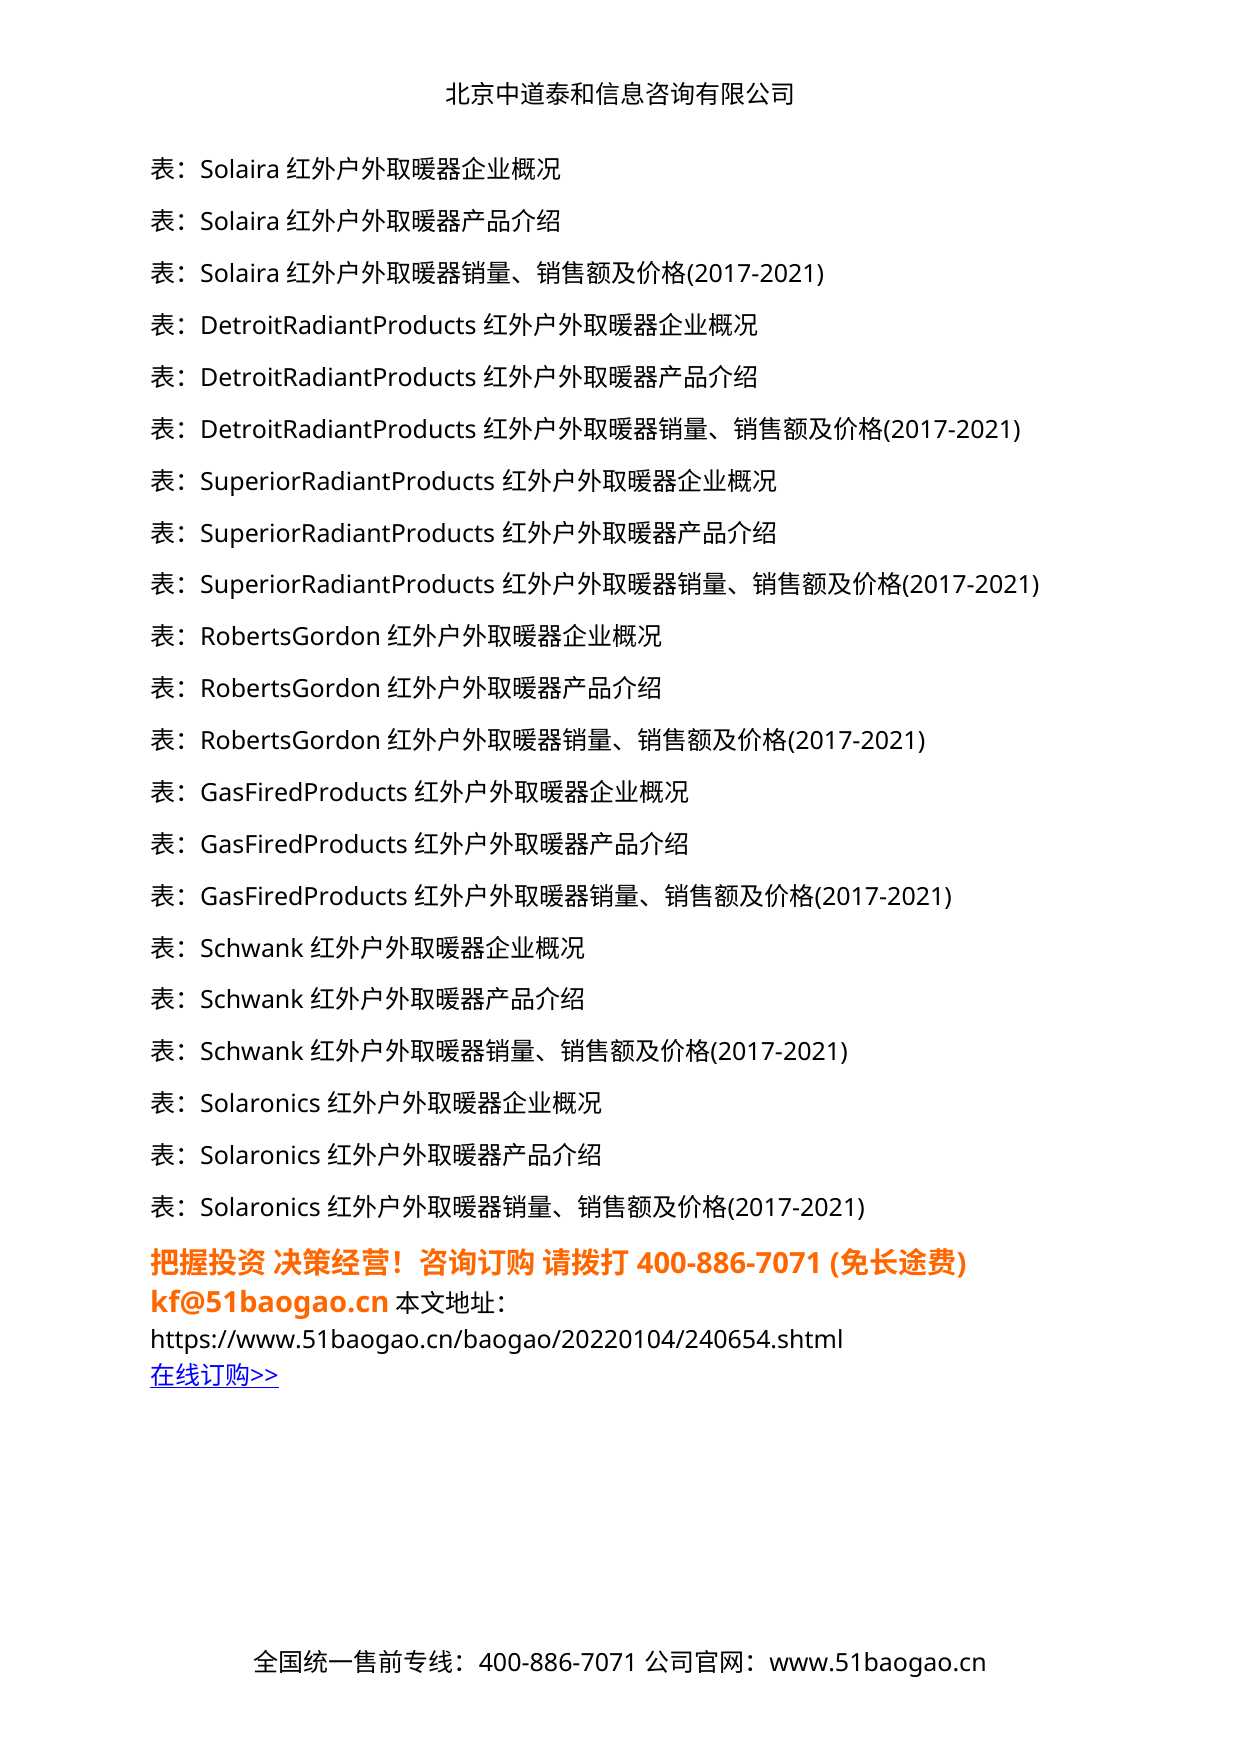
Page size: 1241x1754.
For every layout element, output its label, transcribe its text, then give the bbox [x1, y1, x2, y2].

text 表：Schwank 红外户外取暖器销量、销售额及价格(2017-2021) [150, 1032, 1090, 1068]
text 表：DetroitRadiantProducts 红外户外取暖器销量、销售额及价格(2017-2021) [150, 409, 1090, 446]
text 表：Solaronics 红外户外取暖器销量、销售额及价格(2017-2021) [150, 1187, 1090, 1224]
text 表：Solaira 红外户外取暖器企业概况 [150, 150, 1090, 186]
text 表：GasFiredProducts 红外户外取暖器销量、销售额及价格(2017-2021) [150, 876, 1090, 912]
text 表：SuperiorRadiantProducts 红外户外取暖器销量、销售额及价格(2017-2021) [150, 565, 1090, 601]
text 表：RobertsGordon 红外户外取暖器产品介绍 [150, 669, 1090, 705]
text 表：Schwank 红外户外取暖器产品介绍 [150, 980, 1090, 1016]
text 表：Solaira 红外户外取暖器销量、销售额及价格(2017-2021) [150, 254, 1090, 290]
text 表：Solaira 红外户外取暖器产品介绍 [150, 202, 1090, 238]
text 表：GasFiredProducts 红外户外取暖器产品介绍 [150, 824, 1090, 861]
text 表：RobertsGordon 红外户外取暖器销量、销售额及价格(2017-2021) [150, 721, 1090, 757]
text 表：Solaronics 红外户外取暖器企业概况 [150, 1084, 1090, 1120]
text 把握投资 决策经营！咨询订购 请拨打 400-886-7071 (免长途费) kf@51baogao.cn本文地址：https://www.51baogao.cn/baogao/20220104/240654.shtml [150, 1239, 1090, 1356]
text 表：SuperiorRadiantProducts 红外户外取暖器产品介绍 [150, 513, 1090, 549]
text 在线订购>> [150, 1356, 1090, 1392]
text 表：GasFiredProducts 红外户外取暖器企业概况 [150, 772, 1090, 809]
text 表：RobertsGordon 红外户外取暖器企业概况 [150, 617, 1090, 653]
text 表：DetroitRadiantProducts 红外户外取暖器企业概况 [150, 306, 1090, 342]
text 表：Schwank 红外户外取暖器企业概况 [150, 928, 1090, 964]
text 表：Solaronics 红外户外取暖器产品介绍 [150, 1136, 1090, 1172]
text 表：SuperiorRadiantProducts 红外户外取暖器企业概况 [150, 461, 1090, 497]
text 表：DetroitRadiantProducts 红外户外取暖器产品介绍 [150, 357, 1090, 394]
